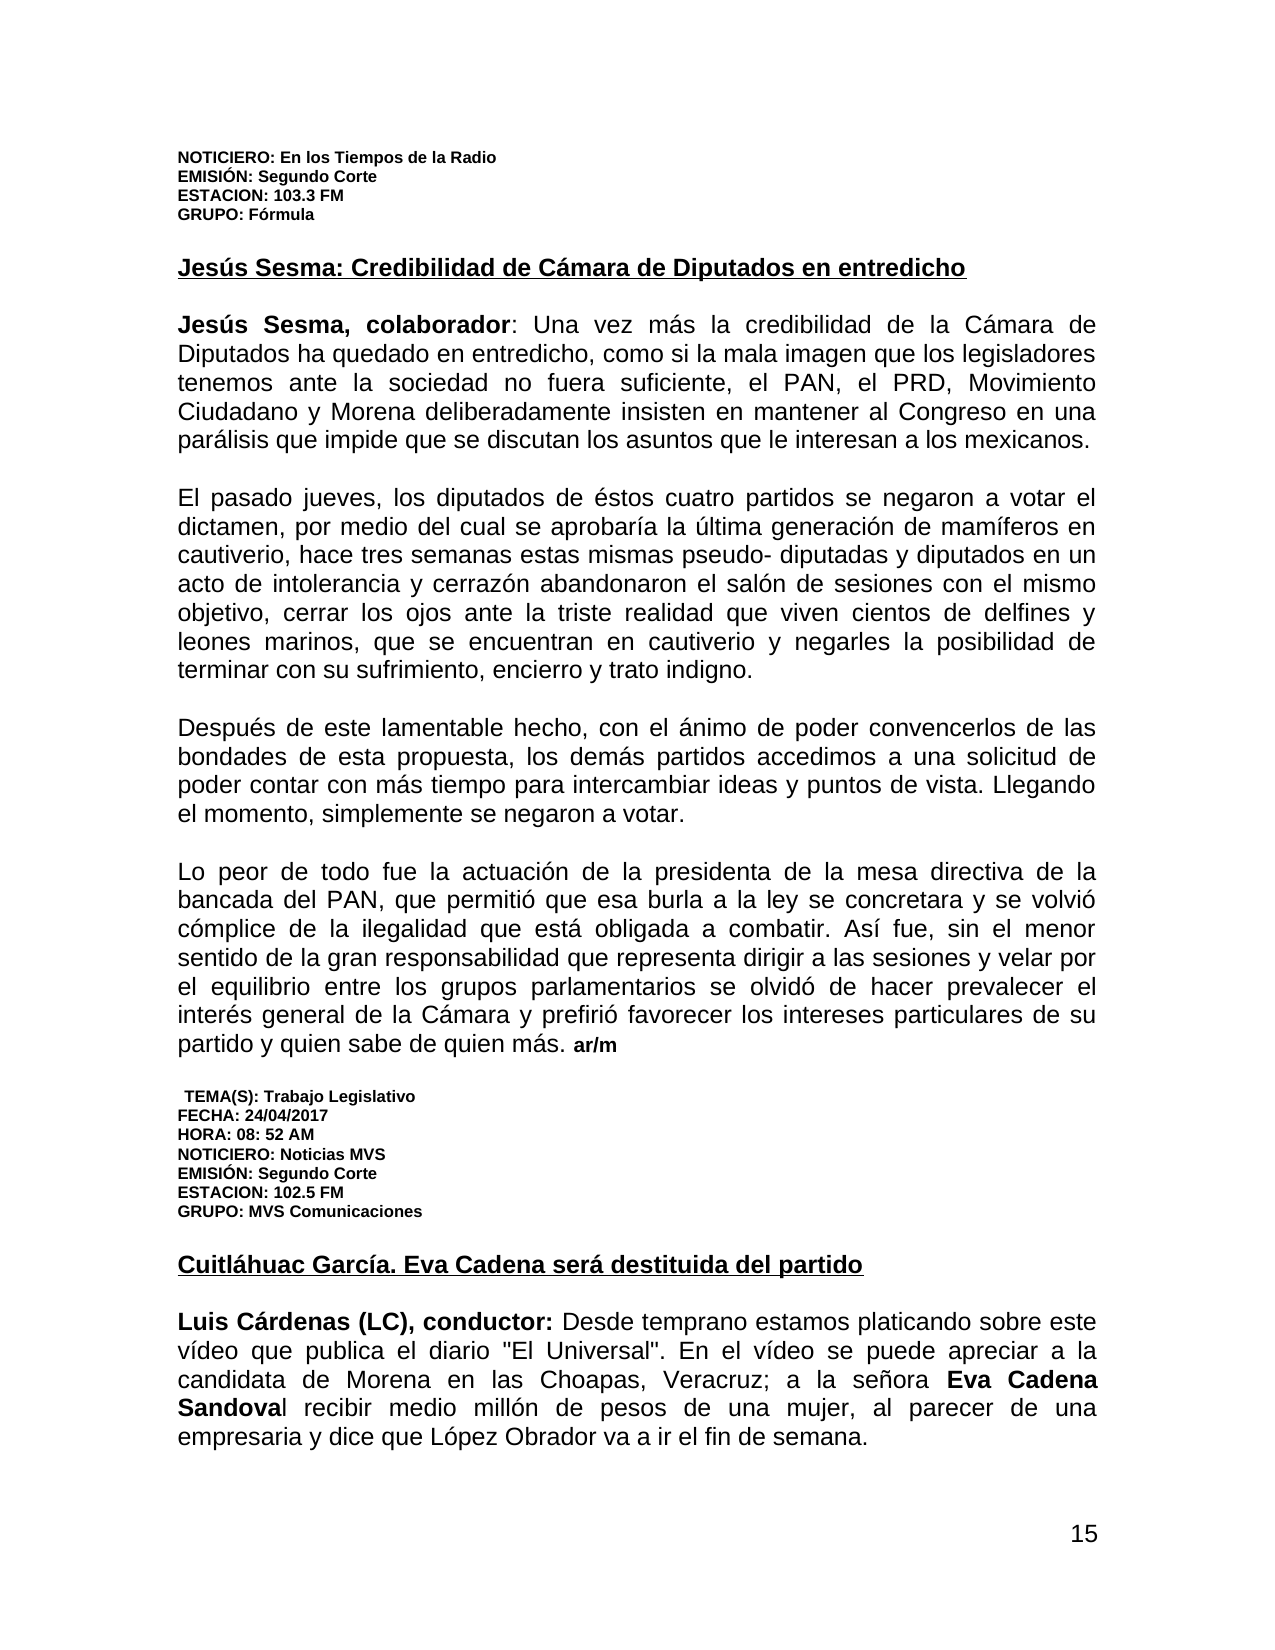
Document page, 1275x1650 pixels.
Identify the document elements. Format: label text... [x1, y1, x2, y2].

text TEMA(S): Trabajo Legislativo [177, 1087, 1098, 1106]
text Luis Cárdenas (LC), conductor: Desde temprano estamos platicando sobre este vídeo que publica el diario "El Universal". En el vídeo se puede apreciar a la candidata de Morena en las Choapas, Veracruz; a la señora Eva Cadena Sandoval recibir medio millón de pesos de una mujer, al parecer de una empresaria y dice que López Obrador va a ir el fin de semana. [177, 1307, 1098, 1451]
text HORA: 08: 52 AM [177, 1125, 1098, 1144]
text NOTICIERO: Noticias MVS [177, 1144, 1098, 1163]
text GRUPO: MVS Comunicaciones [177, 1202, 1098, 1221]
text NOTICIERO: En los Tiempos de la Radio [177, 148, 1098, 167]
text ESTACION: 103.3 FM [177, 186, 1098, 205]
text EMISIÓN: Segundo Corte [177, 167, 1098, 186]
text Jesús Sesma, colaborador: Una vez más la credibilidad de la Cámara de Diputados ha quedado en entredicho, como si la mala imagen que los legisladores tenemos ante la sociedad no fuera suficiente, el PAN, el PRD, Movimiento Ciudadano y Morena deliberadamente insisten en mantener al Congreso en una parálisis que impide que se discutan los asuntos que le interesan a los mexicanos. [177, 311, 1098, 454]
text FECHA: 24/04/2017 [177, 1106, 1098, 1125]
text Cuitláhuac García. Eva Cadena será destituida del partido [177, 1250, 1098, 1278]
text EMISIÓN: Segundo Corte [177, 1163, 1098, 1183]
text Lo peor de todo fue la actuación de la presidenta de la mesa directiva de la bancada del PAN, que permitió que esa burla a la ley se concretara y se volvió cómplice de la ilegalidad que está obligada a combatir. Así fue, sin el menor sentido de la gran responsabilidad que representa dirigir a las sesiones y velar por el equilibrio entre los grupos parlamentarios se olvidó de hacer prevalecer el interés general de la Cámara y prefirió favorecer los intereses particulares de su partido y quien sabe de quien más. ar/m [177, 857, 1098, 1058]
text GRUPO: Fórmula [177, 205, 1098, 224]
text El pasado jueves, los diputados de éstos cuatro partidos se negaron a votar el dictamen, por medio del cual se aprobaría la última generación de mamíferos en cautiverio, hace tres semanas estas mismas pseudo- diputadas y diputados en un acto de intolerancia y cerrazón abandonaron el salón de sesiones con el mismo objetivo, cerrar los ojos ante la triste realidad que viven cientos de delfines y leones marinos, que se encuentran en cautiverio y negarles la posibilidad de terminar con su sufrimiento, encierro y trato indigno. [177, 483, 1098, 684]
text Después de este lamentable hecho, con el ánimo de poder convencerlos de las bondades de esta propuesta, los demás partidos accedimos a una solicitud de poder contar con más tiempo para intercambiar ideas y puntos de vista. Llegando el momento, simplemente se negaron a votar. [177, 713, 1098, 828]
text ESTACION: 102.5 FM [177, 1183, 1098, 1202]
text Jesús Sesma: Credibilidad de Cámara de Diputados en entredicho [177, 253, 1098, 282]
